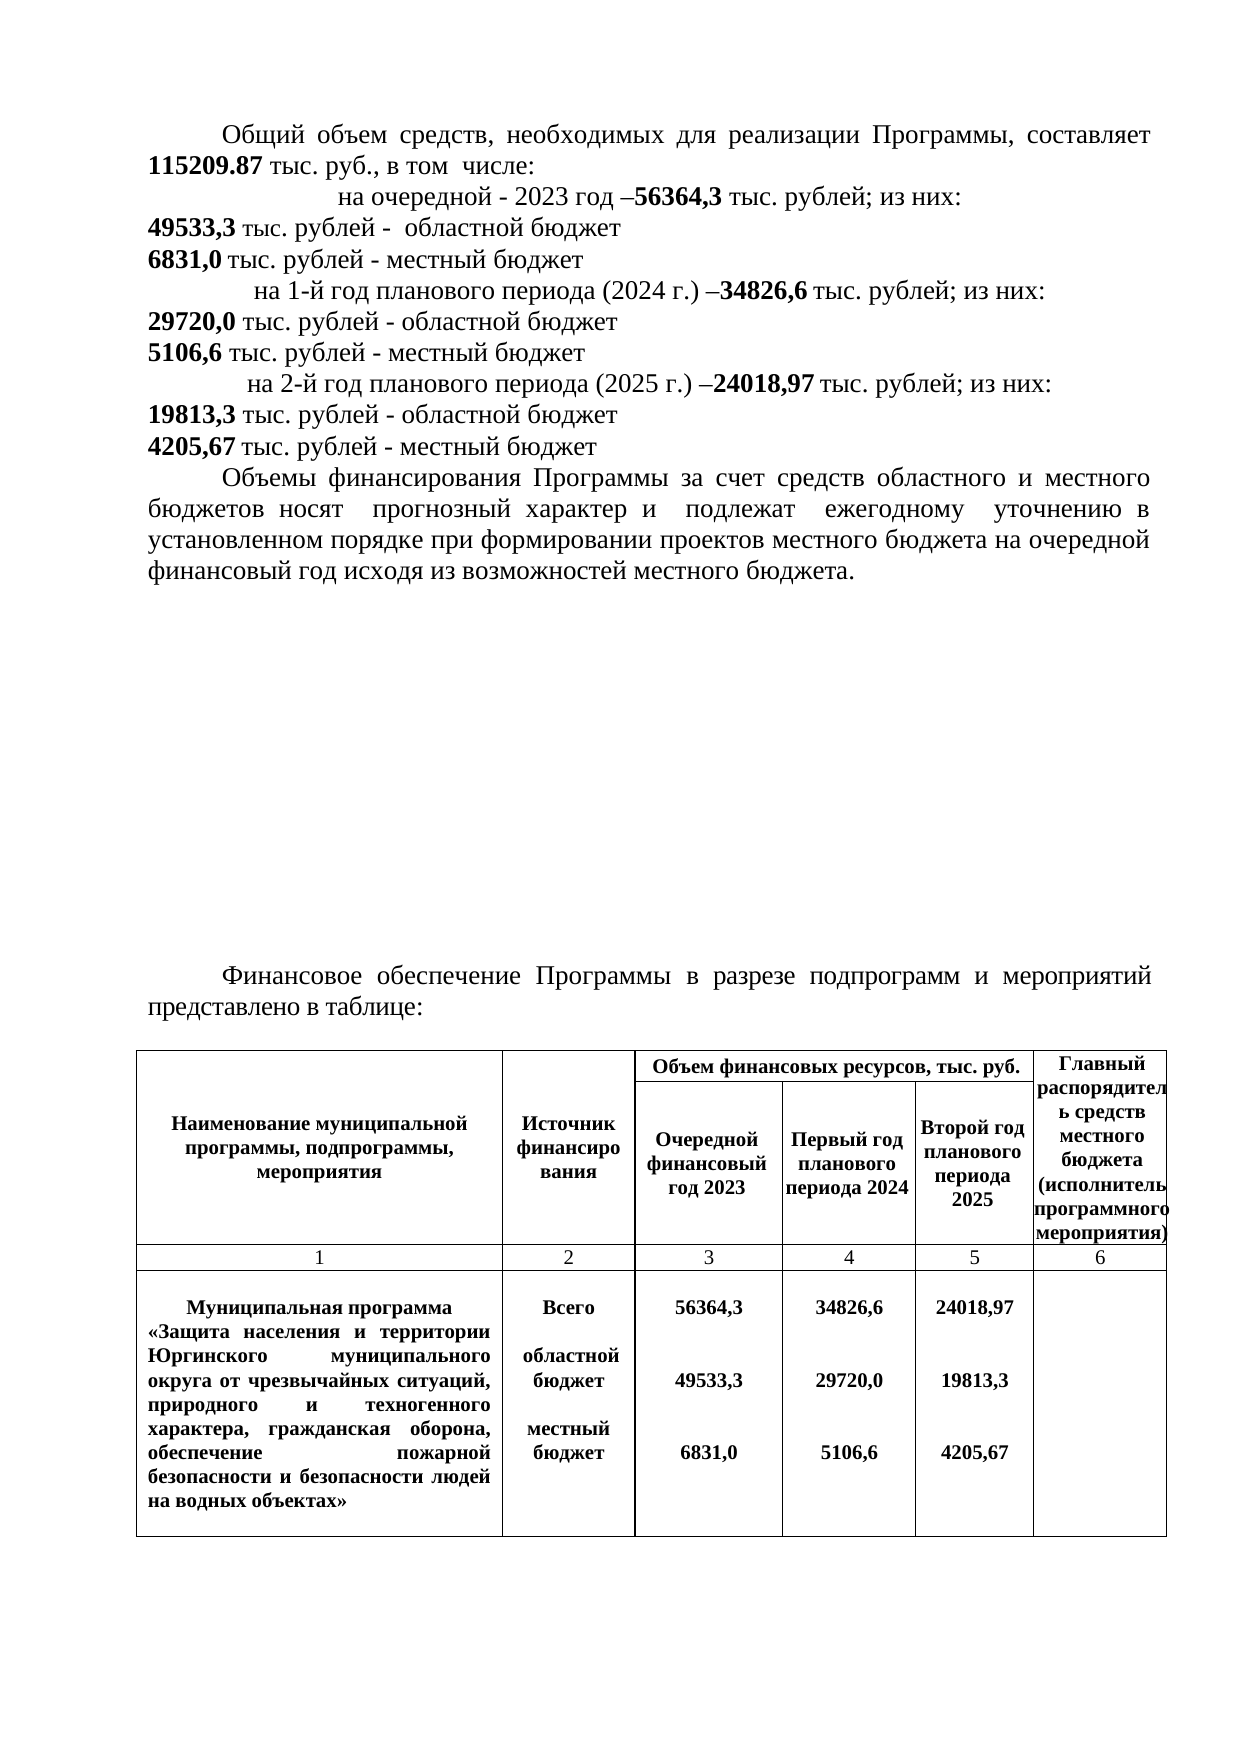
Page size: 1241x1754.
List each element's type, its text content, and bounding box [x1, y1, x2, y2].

table_cell 6 [1034, 1245, 1166, 1270]
table_cell Второй год планового периода 2025 [916, 1082, 1033, 1244]
table_cell 24018,97 19813,3 4205,67 [916, 1271, 1033, 1536]
text Объемы финансирования Программы за счет средств областного и местного бюджетов носят прогнозный характер и подлежат ежегодному уточнению в установленном порядке при формировании проектов местного бюджета на очередной финансовый год исходя из возможностей местного бюджета. [148, 461, 1152, 585]
table_cell 56364,3 49533,3 6831,0 [636, 1271, 782, 1536]
table_cell Очередной финансовый год 2023 [636, 1082, 782, 1244]
table_header Объем финансовых ресурсов, тыс. руб. [636, 1051, 1033, 1081]
text 19813,3 тыс. рублей - областной бюджет [148, 398, 1152, 429]
text 6831,0 тыс. рублей - местный бюджет [148, 243, 1152, 274]
table_cell 3 [636, 1245, 782, 1270]
text 5106,6 тыс. рублей - местный бюджет [148, 336, 1152, 367]
table_cell 4 [783, 1245, 915, 1270]
table_cell Муниципальная программа «Защита населения и территории Юргинского муниципального округа от чрезвычайных ситуаций, природного и техногенного характера, гражданская оборона, обеспечение пожарной безопасности и безопасности людей на водных объектах» [137, 1271, 502, 1536]
table_cell 1 [137, 1245, 502, 1270]
text 29720,0 тыс. рублей - областной бюджет [148, 305, 1152, 336]
table_header Главный распорядитель средств местного бюджета (исполнитель программного мероприятия) [1034, 1051, 1166, 1244]
text Финансовое обеспечение Программы в разрезе подпрограмм и мероприятий представлено в таблице: [148, 959, 1152, 1021]
table_cell [1034, 1271, 1166, 1536]
table_cell 34826,6 29720,0 5106,6 [783, 1271, 915, 1536]
table_header Источник финансирования [503, 1051, 634, 1244]
table_header Наименование муниципальной программы, подпрограммы, мероприятия [137, 1051, 502, 1244]
table_cell Первый год планового периода 2024 [783, 1082, 915, 1244]
text 4205,67 тыс. рублей - местный бюджет [148, 429, 1152, 461]
text на 2-й год планового периода (2025 г.) –24018,97 тыс. рублей; из них: [148, 367, 1152, 398]
text 49533,3 тыс. рублей - областной бюджет [148, 212, 1152, 243]
table_cell 2 [503, 1245, 634, 1270]
table_cell 5 [916, 1245, 1033, 1270]
text Общий объем средств, необходимых для реализации Программы, составляет 115209.87 тыс. руб., в том числе: [148, 118, 1152, 180]
text на 1-й год планового периода (2024 г.) –34826,6 тыс. рублей; из них: [148, 274, 1152, 305]
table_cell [503, 1271, 634, 1536]
text на очередной - 2023 год –56364,3 тыс. рублей; из них: [148, 180, 1152, 212]
